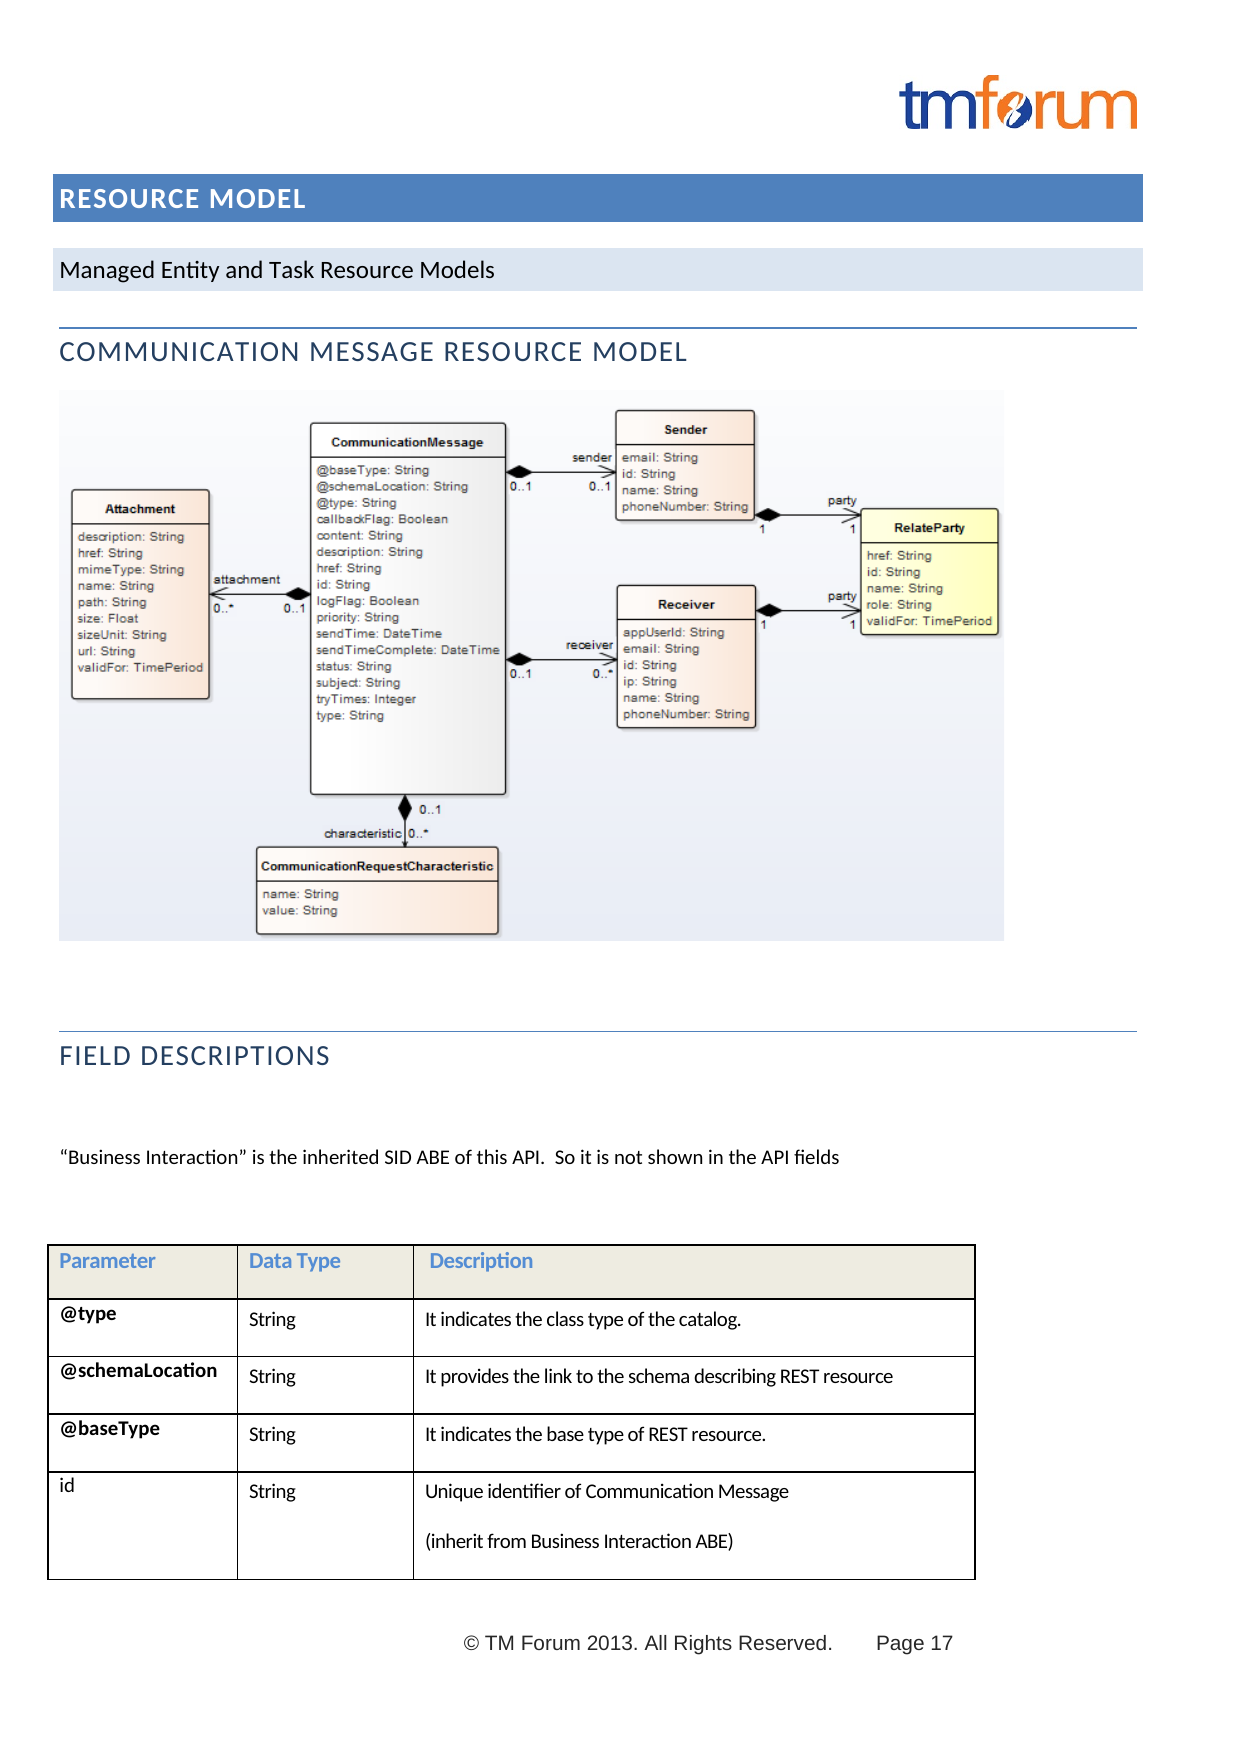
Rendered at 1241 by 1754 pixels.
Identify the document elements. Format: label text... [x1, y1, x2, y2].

table_cell @type [49, 1300, 237, 1356]
table_cell String [238, 1473, 413, 1578]
text “Business Interaction” is the inherited SID ABE of this API. So it is not shown in the API fields [59, 1144, 1137, 1169]
table_header Data Type [238, 1246, 413, 1298]
table_cell @schemaLocation [49, 1357, 237, 1413]
table_cell It indicates the class type of the catalog. [414, 1300, 974, 1356]
text Communication Message Resource Model [59, 329, 1137, 368]
table_cell String [238, 1357, 413, 1413]
picture [59, 390, 1005, 941]
subtitle RESOURCE MODEL [59, 180, 1137, 216]
table_header Parameter [49, 1246, 237, 1298]
table_cell String [238, 1300, 413, 1356]
subtitle Managed Entity and Task Resource Models [59, 255, 1137, 285]
table_header Description [414, 1246, 974, 1298]
table_cell @baseType [49, 1415, 237, 1471]
subtitle Field Descriptions [59, 1032, 1137, 1072]
table_cell id [49, 1473, 237, 1578]
table_cell It indicates the base type of REST resource. [414, 1415, 974, 1471]
table_cell String [238, 1415, 413, 1471]
table_cell Unique identifier of Communication Message (inherit from Business Interaction ABE) [414, 1473, 974, 1578]
table_cell It provides the link to the schema describing REST resource [414, 1357, 974, 1413]
picture [899, 75, 1137, 129]
